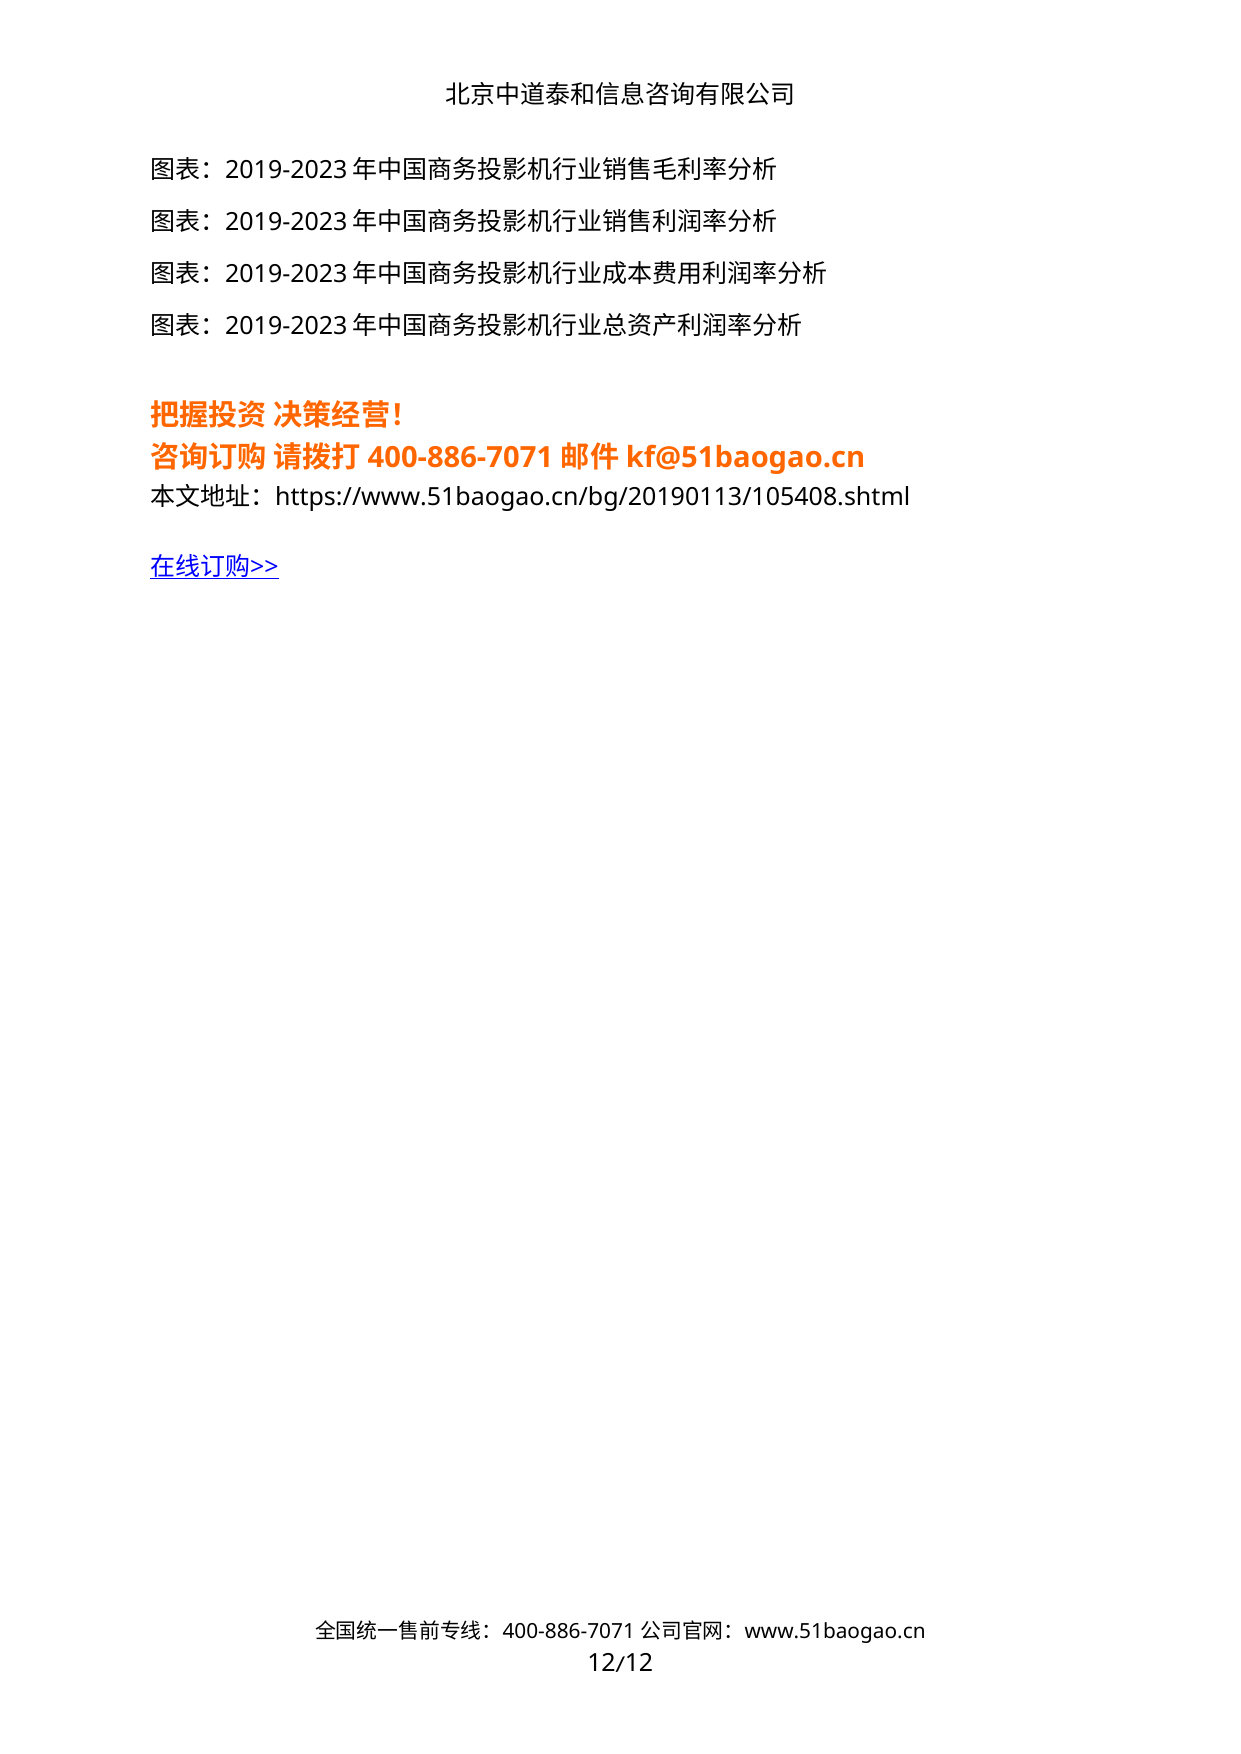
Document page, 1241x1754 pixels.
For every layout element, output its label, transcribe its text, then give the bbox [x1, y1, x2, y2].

text 图表：2019-2023年中国商务投影机行业总资产利润率分析 [150, 306, 1090, 342]
text 在线订购>> [150, 512, 1090, 583]
text 图表：2019-2023年中国商务投影机行业销售毛利率分析 [150, 150, 1090, 186]
text 图表：2019-2023年中国商务投影机行业销售利润率分析 [150, 202, 1090, 238]
text 图表：2019-2023年中国商务投影机行业成本费用利润率分析 [150, 254, 1090, 290]
text 把握投资 决策经营！咨询订购 请拨打 400-886-7071 邮件 kf@51baogao.cn本文地址：https://www.51baogao.cn/bg/20190113/105408.shtml [150, 357, 1090, 512]
